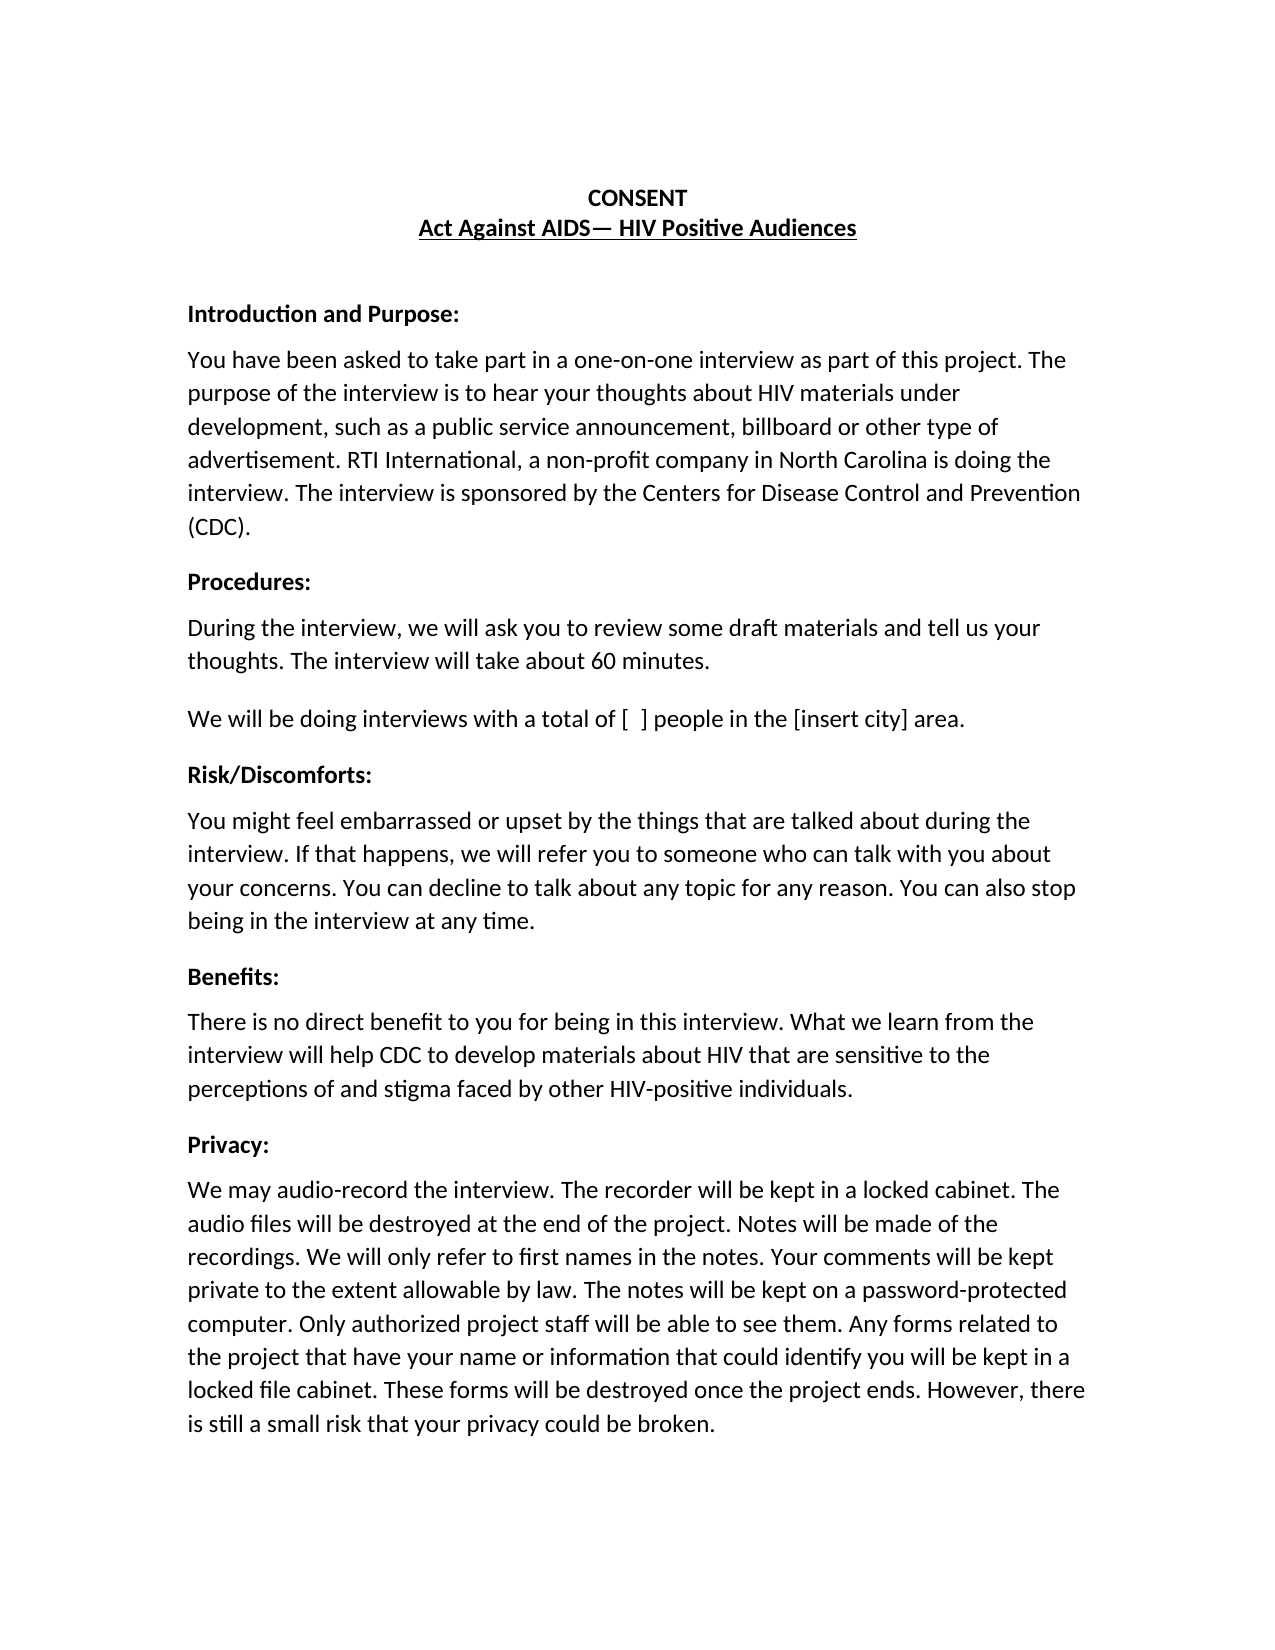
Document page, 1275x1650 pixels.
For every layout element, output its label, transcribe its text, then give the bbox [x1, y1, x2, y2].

text You have been asked to take part in a one-on-one interview as part of this project. The purpose of the interview is to hear your thoughts about HIV materials under development, such as a public service announcement, billboard or other type of advertisement. RTI International, a non-profit company in North Carolina is doing the interview. The interview is sponsored by the Centers for Disease Control and Prevention (CDC). [187, 342, 1087, 542]
text During the interview, we will ask you to review some draft materials and tell us your thoughts. The interview will take about 60 minutes. [187, 609, 1087, 676]
text We may audio-record the interview. The recorder will be kept in a locked cabinet. The audio files will be destroyed at the end of the project. Notes will be made of the recordings. We will only refer to first names in the notes. Your comments will be kept private to the extent allowable by law. The notes will be kept on a password-protected computer. Only authorized project staff will be able to see them. Any forms related to the project that have your name or information that could identify you will be kept in a locked file cabinet. These forms will be destroyed once the project ends. However, there is still a small risk that your privacy could be broken. [187, 1172, 1087, 1439]
text Introduction and Purpose: [187, 298, 1087, 329]
text Act Against AIDS— HIV Positive Audiences [187, 212, 1087, 243]
text Privacy: [187, 1129, 1087, 1159]
text Procedures: [187, 567, 1087, 597]
text Risk/Discomforts: [187, 759, 1087, 790]
text We will be doing interviews with a total of [ ] people in the [insert city] area. [187, 701, 1087, 734]
text Benefits: [187, 961, 1087, 991]
text You might feel embarrassed or upset by the things that are talked about during the interview. If that happens, we will refer you to someone who can talk with you about your concerns. You can decline to talk about any topic for any reason. You can also stop being in the interview at any time. [187, 803, 1087, 936]
text There is no direct benefit to you for being in this interview. What we learn from the interview will help CDC to develop materials about HIV that are sensitive to the perceptions of and stigma faced by other HIV-positive individuals. [187, 1004, 1087, 1104]
text Consent [187, 175, 1087, 212]
